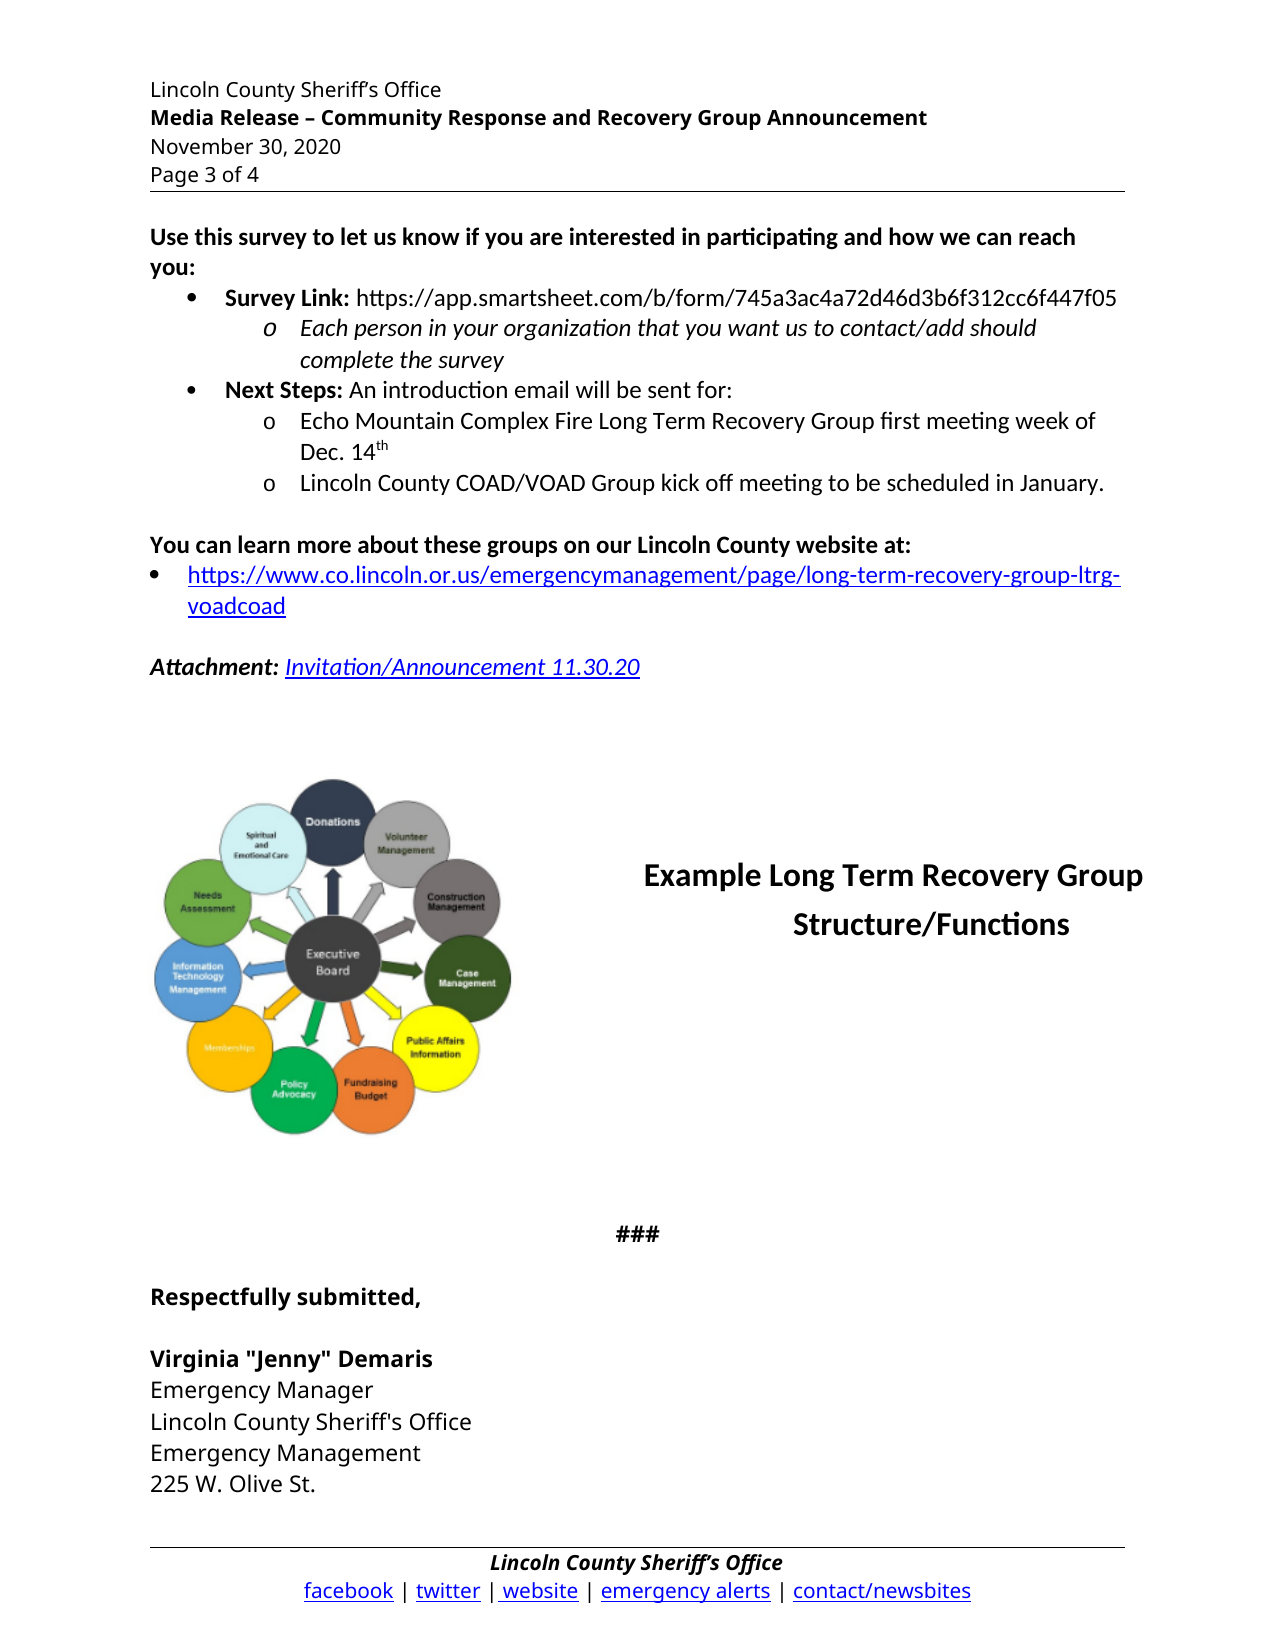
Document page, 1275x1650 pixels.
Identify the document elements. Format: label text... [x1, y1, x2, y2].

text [150, 1343, 1125, 1499]
list Echo Mountain Complex Fire Long Term Recovery Group first meeting week of Dec. 14th [262, 405, 1125, 467]
list Next Steps: An introduction email will be sent for: [187, 374, 1125, 405]
text Attachment: Invitation/Announcement 11.30.20 [150, 651, 1125, 682]
list Lincoln County COAD/VOAD Group kick off meeting to be scheduled in January. [262, 467, 1125, 498]
text ### [150, 1218, 1125, 1249]
list Each person in your organization that you want us to contact/add should complete the survey [262, 312, 1125, 374]
list https://www.co.lincoln.or.us/emergencymanagement/page/long-term-recovery-group-ltrg-voadcoad [150, 559, 1125, 621]
text Respectfully submitted, [150, 1281, 1125, 1312]
text Use this survey to let us know if you are interested in participating and how we can reach you: [150, 221, 1125, 282]
text You can learn more about these groups on our Lincoln County website at: [150, 529, 1125, 559]
list Survey Link: https://app.smartsheet.com/b/form/745a3ac4a72d46d3b6f312cc6f447f05 [187, 282, 1125, 312]
